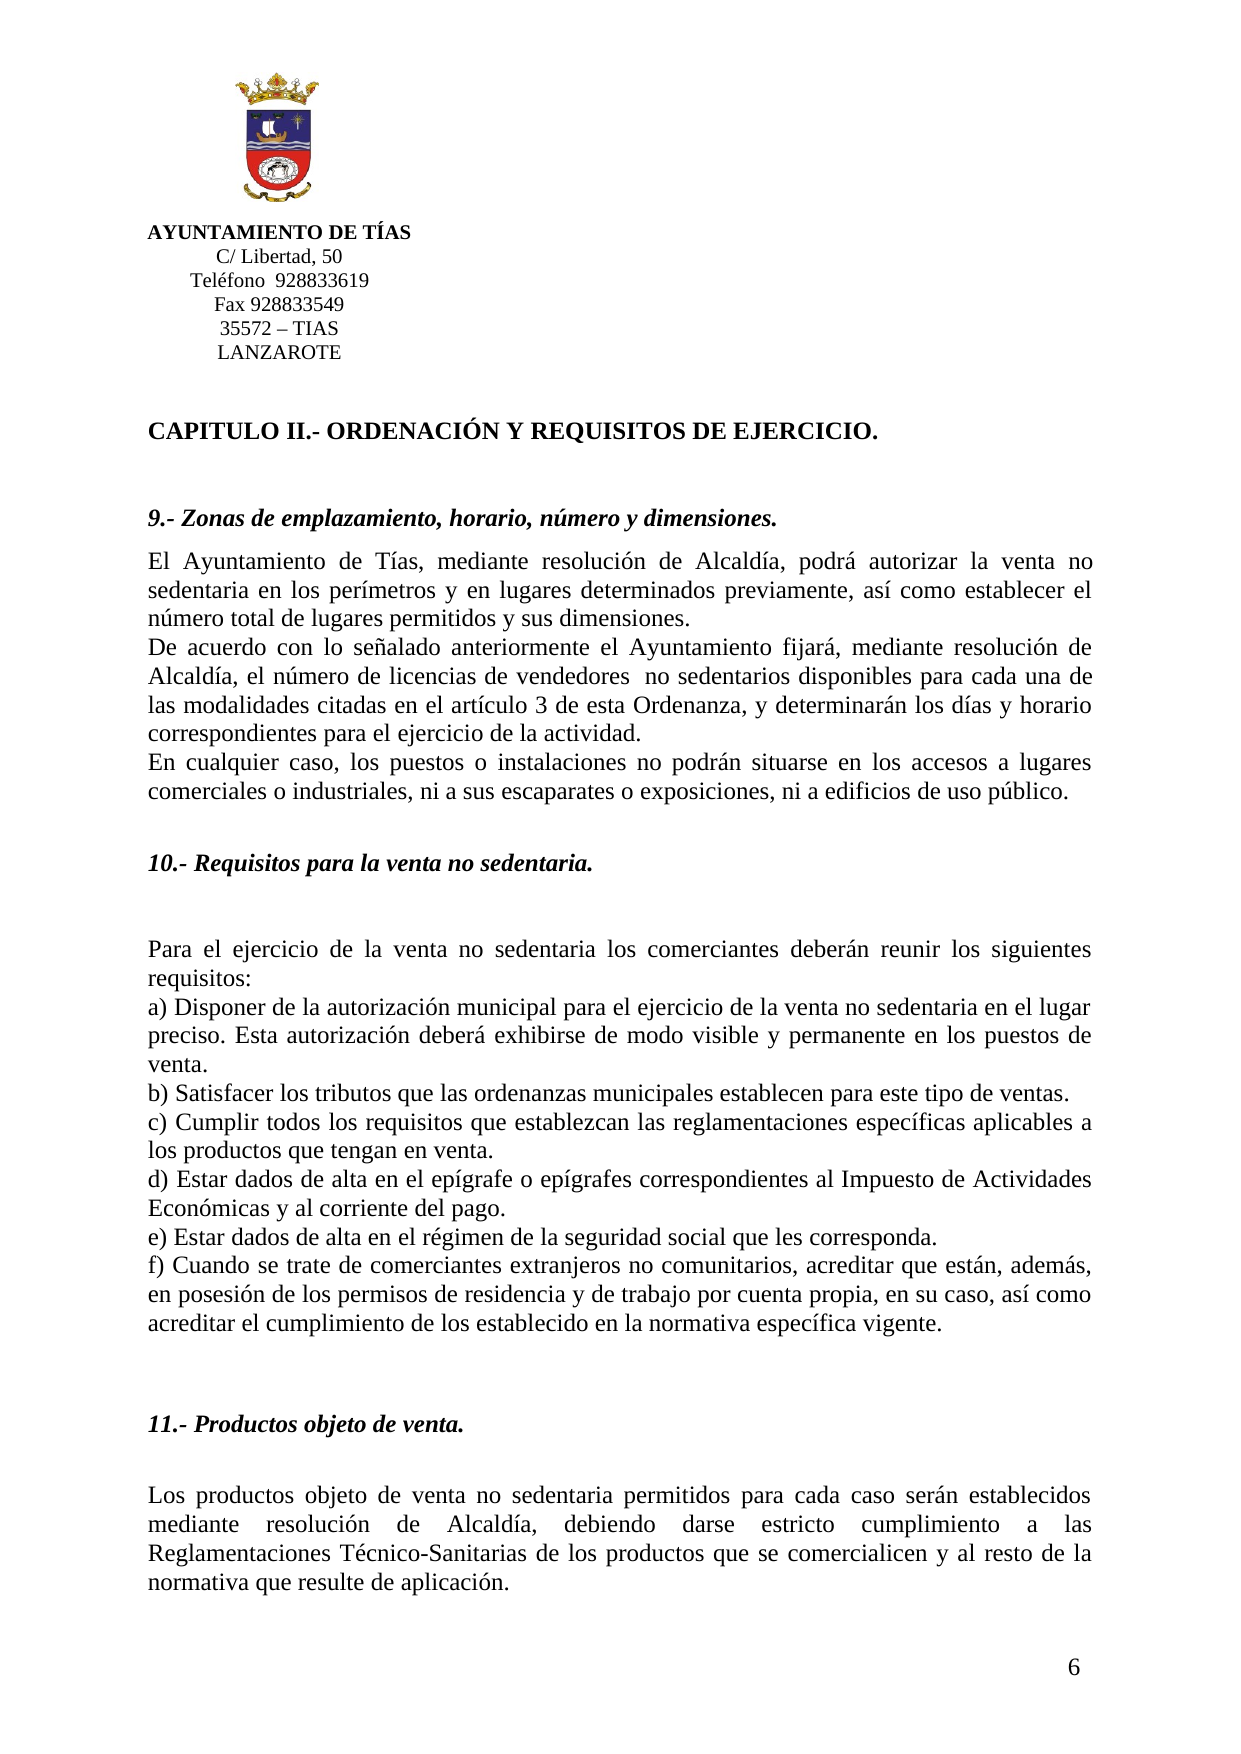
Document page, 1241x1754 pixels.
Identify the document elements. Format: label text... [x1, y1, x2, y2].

text Los productos objeto de venta no sedentaria permitidos para cada caso serán establecidos mediante resolución de Alcaldía, debiendo darse estricto cumplimiento a las Reglamentaciones Técnico-Sanitarias de los productos que se comercialicen y al resto de la normativa que resulte de aplicación. [148, 1481, 1093, 1596]
subtitle 9.- Zonas de emplazamiento, horario, número y dimensiones. [148, 503, 1105, 531]
text El Ayuntamiento de Tías, mediante resolución de Alcaldía, podrá autorizar la venta no sedentaria en los perímetros y en lugares determinados previamente, así como establecer el número total de lugares permitidos y sus dimensiones. [148, 546, 1093, 632]
text Para el ejercicio de la venta no sedentaria los comerciantes deberán reunir los siguientes requisitos: [148, 934, 1093, 992]
picture [235, 72, 319, 202]
subtitle 10.- Requisitos para la venta no sedentaria. [148, 848, 1105, 877]
list Satisfacer los tributos que las ordenanzas municipales establecen para este tipo de ventas. [148, 1078, 1105, 1107]
list Cumplir todos los requisitos que establezcan las reglamentaciones específicas aplicables a los productos que tengan en venta. [148, 1107, 1093, 1164]
text En cualquier caso, los puestos o instalaciones no podrán situarse en los accesos a lugares comerciales o industriales, ni a sus escaparates o exposiciones, ni a edificios de uso público. [148, 747, 1092, 805]
text De acuerdo con lo señalado anteriormente el Ayuntamiento fijará, mediante resolución de Alcaldía, el número de licencias de vendedores no sedentarios disponibles para cada una de las modalidades citadas en el artículo 3 de esta Ordenanza, y determinarán los días y horario correspondientes para el ejercicio de la actividad. [148, 632, 1093, 747]
list Estar dados de alta en el régimen de la seguridad social que les corresponda. [148, 1222, 1105, 1250]
list Cuando se trate de comerciantes extranjeros no comunitarios, acreditar que están, además, en posesión de los permisos de residencia y de trabajo por cuenta propia, en su caso, así como acreditar el cumplimiento de los establecido en la normativa específica vigente. [148, 1250, 1093, 1337]
list Disponer de la autorización municipal para el ejercicio de la venta no sedentaria en el lugar preciso. Esta autorización deberá exhibirse de modo visible y permanente en los puestos de venta. [148, 992, 1092, 1078]
subtitle 11.- Productos objeto de venta. [148, 1409, 1105, 1438]
list Estar dados de alta en el epígrafe o epígrafes correspondientes al Impuesto de Actividades Económicas y al corriente del pago. [148, 1164, 1093, 1222]
subtitle CAPITULO II.- ORDENACIÓN Y REQUISITOS DE EJERCICIO. [148, 416, 1105, 445]
